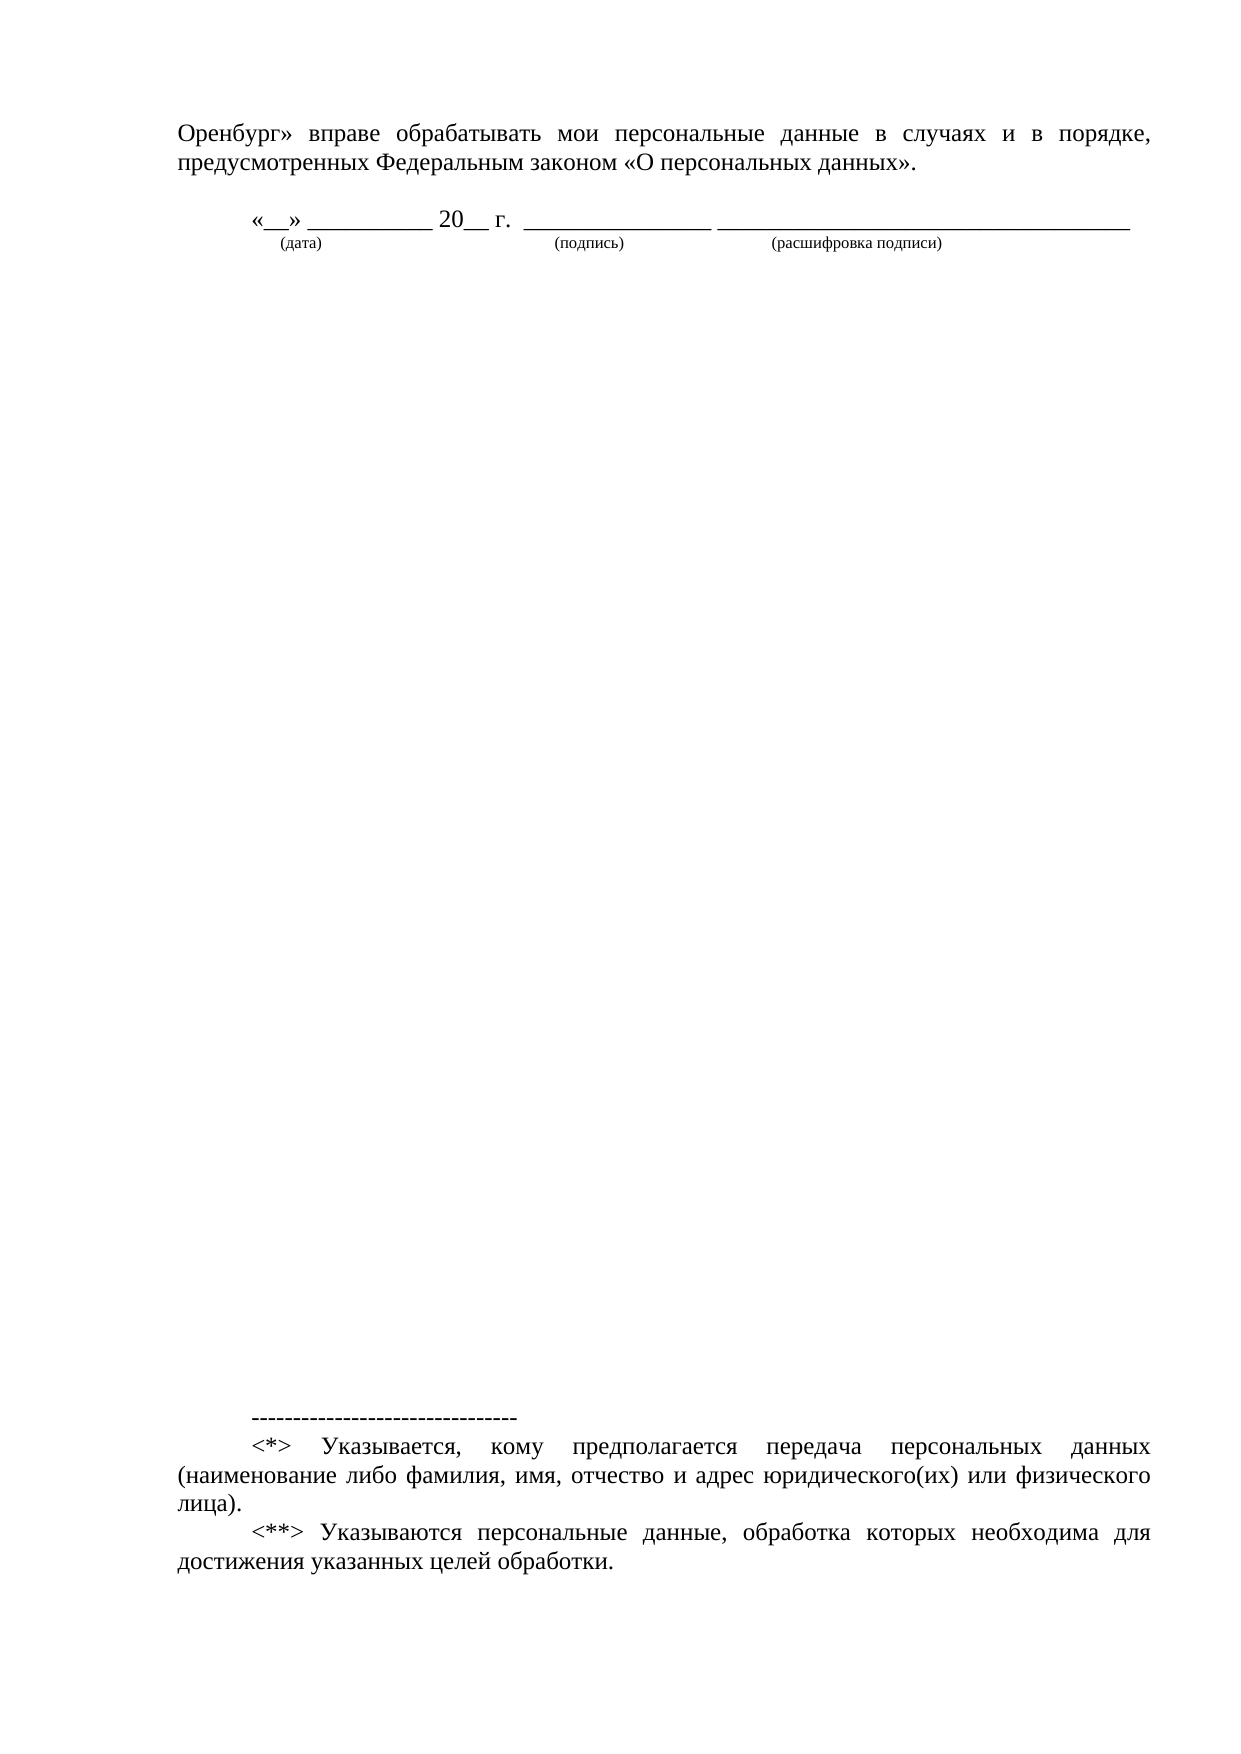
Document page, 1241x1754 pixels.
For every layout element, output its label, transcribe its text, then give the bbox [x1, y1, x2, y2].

text <**> Указываются персональные данные, обработка которых необходима для достижения указанных целей обработки. [177, 1517, 1152, 1575]
text -------------------------------- [177, 1402, 1152, 1431]
text (дата) (подпись) (расшифровка подписи) [177, 233, 1152, 252]
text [177, 118, 1152, 176]
text <*> Указывается, кому предполагается передача персональных данных (наименование либо фамилия, имя, отчество и адрес юридического(их) или физического лица). [177, 1431, 1152, 1517]
text «__» __________ 20__ г. _______________ _________________________________ [177, 204, 1152, 233]
